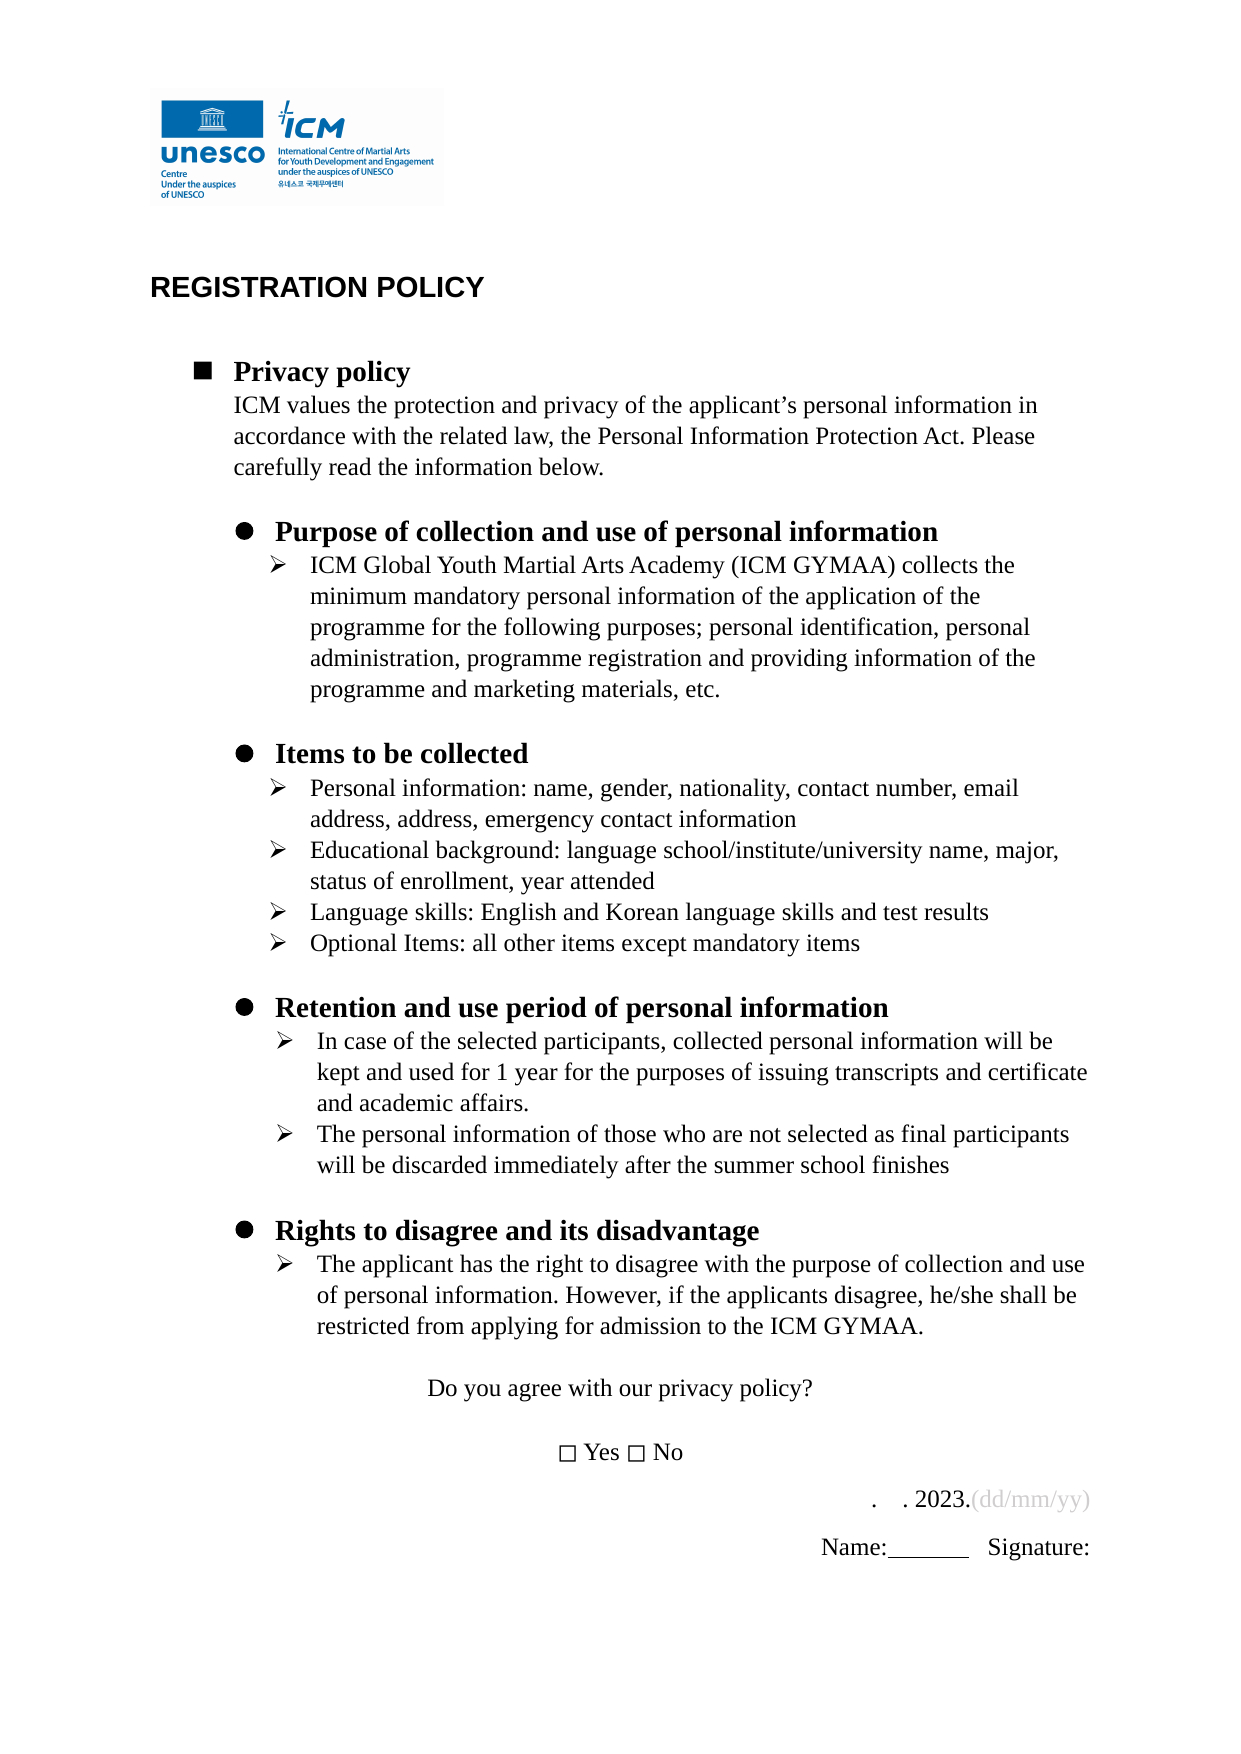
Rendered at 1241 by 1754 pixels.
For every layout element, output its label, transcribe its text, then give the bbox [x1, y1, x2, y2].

list Educational background: language school/institute/university name, major, status of enrollment, year attended [268, 835, 1090, 895]
list Rights to disagree and its disadvantage [233, 1213, 1090, 1246]
list Personal information: name, gender, nationality, contact number, email address, address, emergency contact information [268, 773, 1090, 833]
list In case of the selected participants, collected personal information will be kept and used for 1 year for the purposes of issuing transcripts and certificate and academic affairs. [275, 1026, 1090, 1117]
text Do you agree with our privacy policy? [150, 1373, 1090, 1402]
list The applicant has the right to disagree with the purpose of collection and use of personal information. However, if the applicants disagree, he/she shall be restricted from applying for admission to the ICM GYMAA. [275, 1249, 1090, 1340]
list Items to be collected [233, 737, 1090, 770]
text . . 2023.(dd/mm/yy) [150, 1484, 1090, 1513]
list Optional Items: all other items except mandatory items [268, 928, 1090, 957]
list Purpose of collection and use of personal information [233, 514, 1090, 548]
list Retention and use period of personal information [233, 990, 1090, 1024]
text ◻ Yes ◻ No [150, 1435, 1090, 1465]
list Language skills: English and Korean language skills and test results [268, 897, 1090, 926]
list ICM values the protection and privacy of the applicant’s personal information in accordance with the related law, the Personal Information Protection Act. Please carefully read the information below. [233, 390, 1090, 481]
list The personal information of those who are not selected as final participants will be discarded immediately after the summer school finishes [275, 1119, 1090, 1179]
list ICM Global Youth Martial Arts Academy (ICM GYMAA) collects the minimum mandatory personal information of the application of the programme for the following purposes; personal identification, personal administration, programme registration and providing information of the programme and marketing materials, etc. [268, 550, 1090, 703]
picture [150, 88, 444, 206]
list Privacy policy [192, 354, 1090, 387]
text Name: Signature: [150, 1532, 1090, 1561]
